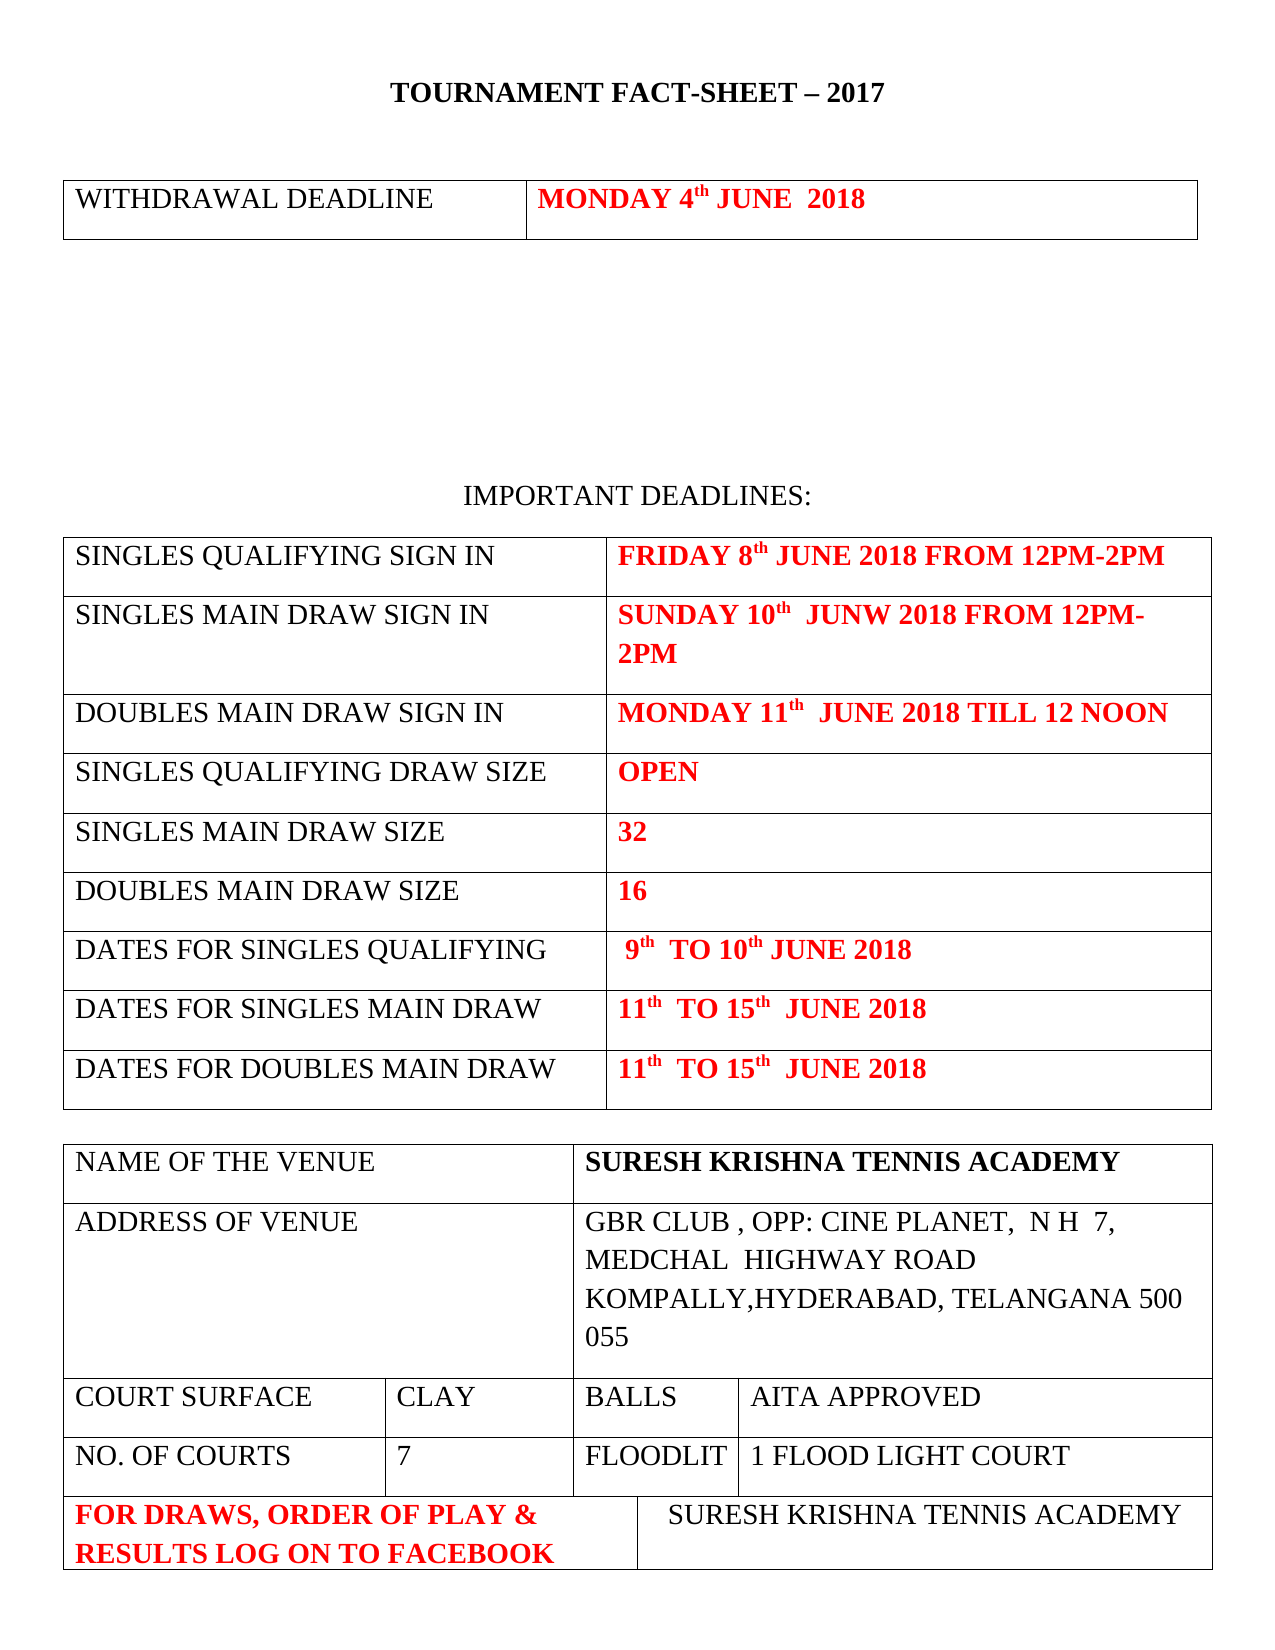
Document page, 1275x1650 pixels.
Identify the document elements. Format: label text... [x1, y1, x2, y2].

table_cell ADDRESS OF VENUE [64, 1204, 573, 1378]
table_cell FLOODLIT [574, 1438, 738, 1496]
table_cell SINGLES QUALIFYING DRAW SIZE [64, 754, 606, 813]
table_cell SUNDAY 10th JUNW 2018 FROM 12PM-2PM [607, 597, 1211, 694]
table_header NAME OF THE VENUE [64, 1145, 573, 1203]
table_cell 32 [607, 814, 1211, 872]
table_cell SINGLES MAIN DRAW SIZE [64, 814, 606, 872]
table_cell MONDAY 4th JUNE 2018 [527, 181, 1197, 239]
table_cell DOUBLES MAIN DRAW SIGN IN [64, 695, 606, 753]
table_cell 9th TO 10th JUNE 2018 [607, 932, 1211, 990]
table_cell 11th TO 15th JUNE 2018 [607, 991, 1211, 1050]
table_header FRIDAY 8th JUNE 2018 FROM 12PM-2PM [607, 538, 1211, 596]
table_cell WITHDRAWAL DEADLINE [64, 181, 526, 239]
table_cell DATES FOR SINGLES QUALIFYING [64, 932, 606, 990]
table_cell AITA APPROVED [739, 1379, 1212, 1437]
table_cell SINGLES MAIN DRAW SIGN IN [64, 597, 606, 694]
table_cell 16 [607, 873, 1211, 931]
table_cell 1 FLOOD LIGHT COURT [739, 1438, 1212, 1496]
table_cell DOUBLES MAIN DRAW SIZE [64, 873, 606, 931]
table_cell NO. OF COURTS [64, 1438, 385, 1496]
table_cell COURT SURFACE [64, 1379, 385, 1437]
table_cell MONDAY 11th JUNE 2018 TILL 12 NOON [607, 695, 1211, 753]
table_cell 11th TO 15th JUNE 2018 [607, 1051, 1211, 1109]
table_cell DATES FOR SINGLES MAIN DRAW [64, 991, 606, 1050]
table_header SURESH KRISHNA TENNIS ACADEMY [574, 1145, 1212, 1203]
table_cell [64, 1497, 637, 1569]
text IMPORTANT DEADLINES: [75, 478, 1200, 511]
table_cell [638, 1497, 1212, 1569]
table_header SINGLES QUALIFYING SIGN IN [64, 538, 606, 596]
table_cell OPEN [607, 754, 1211, 813]
table_cell GBR CLUB , OPP: CINE PLANET, N H 7, MEDCHAL HIGHWAY ROAD KOMPALLY,HYDERABAD, TELANGANA 500 055 [574, 1204, 1212, 1378]
table_cell 7 [386, 1438, 573, 1496]
table_cell DATES FOR DOUBLES MAIN DRAW [64, 1051, 606, 1109]
table_cell CLAY [386, 1379, 573, 1437]
table_cell BALLS [574, 1379, 738, 1437]
